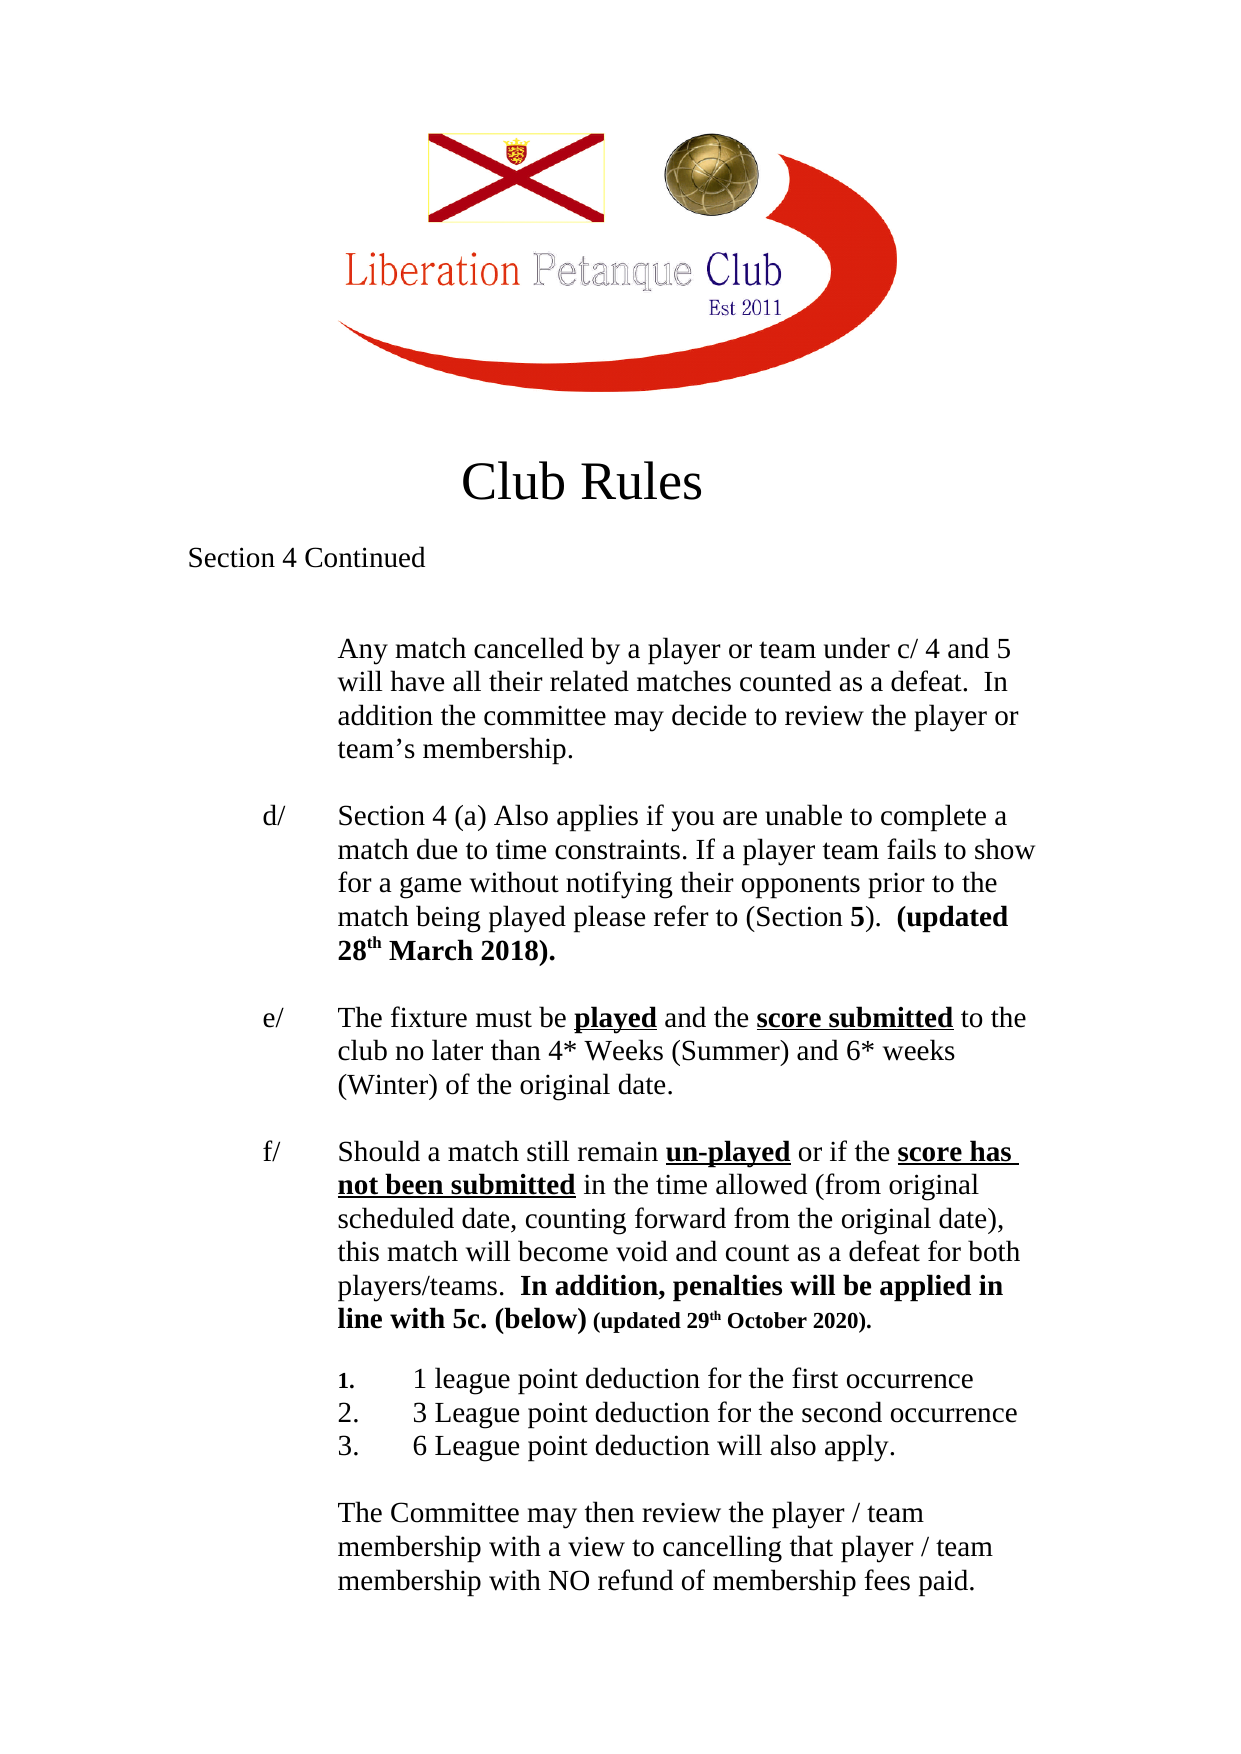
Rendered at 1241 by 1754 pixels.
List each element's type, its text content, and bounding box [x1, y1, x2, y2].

text 1. 1 league point deduction for the first occurrence [262, 1361, 1053, 1395]
text 2. 3 League point deduction for the second occurrence [262, 1395, 1053, 1428]
text d/ Section 4 (a) Also applies if you are unable to complete a match due to time constraints. If a player team fails to show for a game without notifying their opponents prior to the match being played please refer to (Section 5). (updated 28th March 2018). [262, 798, 1053, 966]
picture [337, 133, 897, 392]
text The Committee may then review the player / team membership with a view to cancelling that player / team membership with NO refund of membership fees paid. [262, 1496, 1053, 1596]
text Club Rules [112, 449, 1053, 511]
text 3. 6 League point deduction will also apply. [262, 1428, 1053, 1462]
text e/ The fixture must be played and the score submitted to the club no later than 4* Weeks (Summer) and 6* weeks (Winter) of the original date. [262, 1000, 1053, 1100]
text f/ Should a match still remain un-played or if the score has not been submitted in the time allowed (from original scheduled date, counting forward from the original date), this match will become void and count as a defeat for both players/teams. In addition, penalties will be applied in line with 5c. (below) (updated 29th October 2020). [262, 1134, 1053, 1335]
text Any match cancelled by a player or team under c/ 4 and 5 will have all their related matches counted as a defeat. In addition the committee may decide to review the player or team’s membership. [337, 631, 1053, 765]
text Section 4 Continued [112, 540, 1053, 573]
